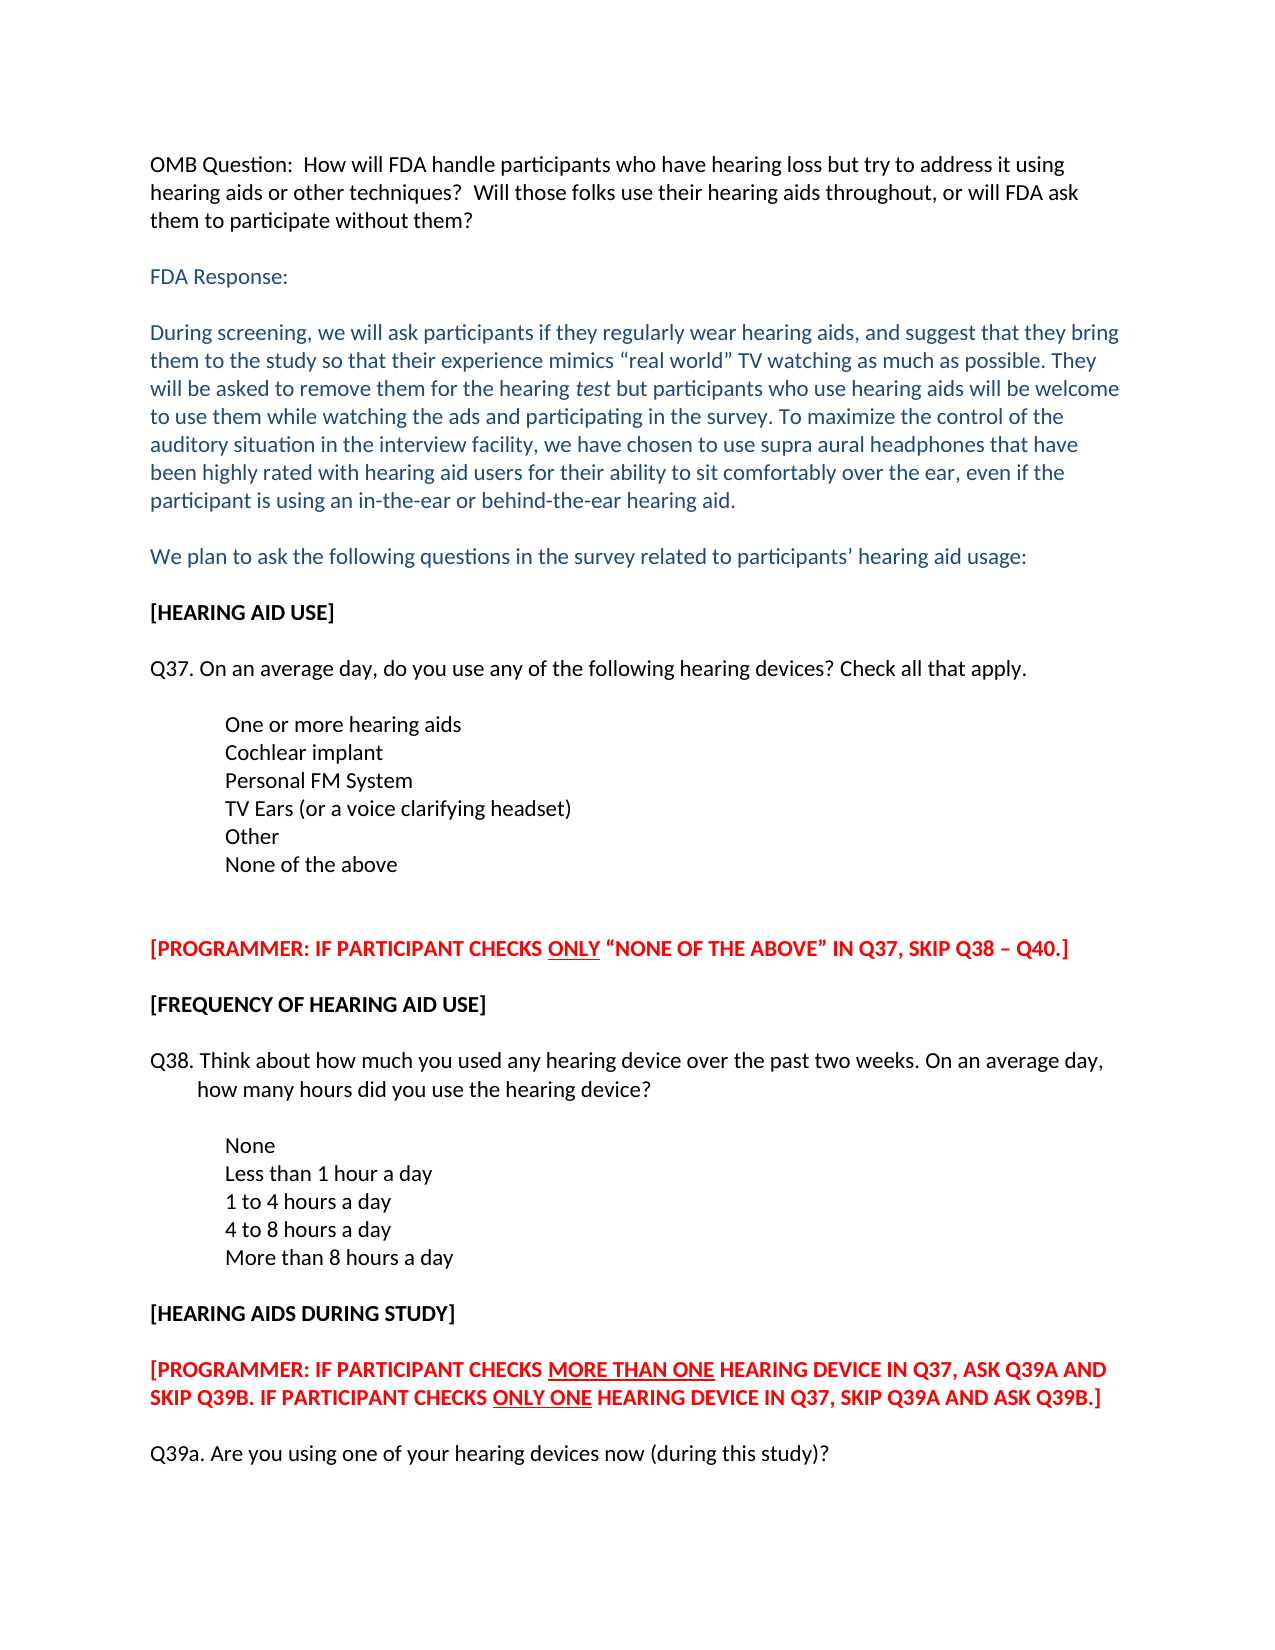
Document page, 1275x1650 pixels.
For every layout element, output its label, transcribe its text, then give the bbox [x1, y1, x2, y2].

text One or more hearing aids [225, 710, 1125, 738]
text [HEARING AIDS DURING STUDY] [150, 1299, 1125, 1327]
text 1 to 4 hours a day [150, 1187, 1125, 1215]
text [HEARING AID USE] [150, 598, 1125, 626]
text TV Ears (or a voice clarifying headset) [225, 794, 1125, 822]
text [FREQUENCY OF HEARING AID USE] [150, 991, 1125, 1019]
text We plan to ask the following questions in the survey related to participants’ hearing aid usage: [150, 542, 1125, 570]
text Other [225, 822, 1125, 851]
text Q39a. Are you using one of your hearing devices now (during this study)? [150, 1439, 1125, 1467]
text Personal FM System [225, 766, 1125, 794]
text Cochlear implant [225, 738, 1125, 766]
text [PROGRAMMER: IF PARTICIPANT CHECKS MORE THAN ONE HEARING DEVICE IN Q37, ASK Q39A AND SKIP Q39B. IF PARTICIPANT CHECKS ONLY ONE HEARING DEVICE IN Q37, SKIP Q39A AND ASK Q39B.] [150, 1355, 1125, 1411]
text Q38. Think about how much you used any hearing device over the past two weeks. On an average day, how many hours did you use the hearing device? [150, 1047, 1125, 1103]
text OMB Question: How will FDA handle participants who have hearing loss but try to address it using hearing aids or other techniques? Will those folks use their hearing aids throughout, or will FDA ask them to participate without them? [150, 150, 1125, 234]
text None [150, 1131, 1125, 1159]
text Q37. On an average day, do you use any of the following hearing devices? Check all that apply. [150, 654, 1125, 682]
text FDA Response: [150, 262, 1125, 290]
text During screening, we will ask participants if they regularly wear hearing aids, and suggest that they bring them to the study so that their experience mimics “real world” TV watching as much as possible. They will be asked to remove them for the hearing test but participants who use hearing aids will be welcome to use them while watching the ads and participating in the survey. To maximize the control of the auditory situation in the interview facility, we have chosen to use supra aural headphones that have been highly rated with hearing aid users for their ability to sit comfortably over the ear, even if the participant is using an in-the-ear or behind-the-ear hearing aid. [150, 318, 1125, 514]
text [PROGRAMMER: IF PARTICIPANT CHECKS ONLY “NONE OF THE ABOVE” IN Q37, SKIP Q38 – Q40.] [150, 934, 1125, 963]
text Less than 1 hour a day [150, 1159, 1125, 1187]
text More than 8 hours a day [150, 1243, 1125, 1271]
text 4 to 8 hours a day [150, 1215, 1125, 1243]
text None of the above [225, 851, 1125, 878]
